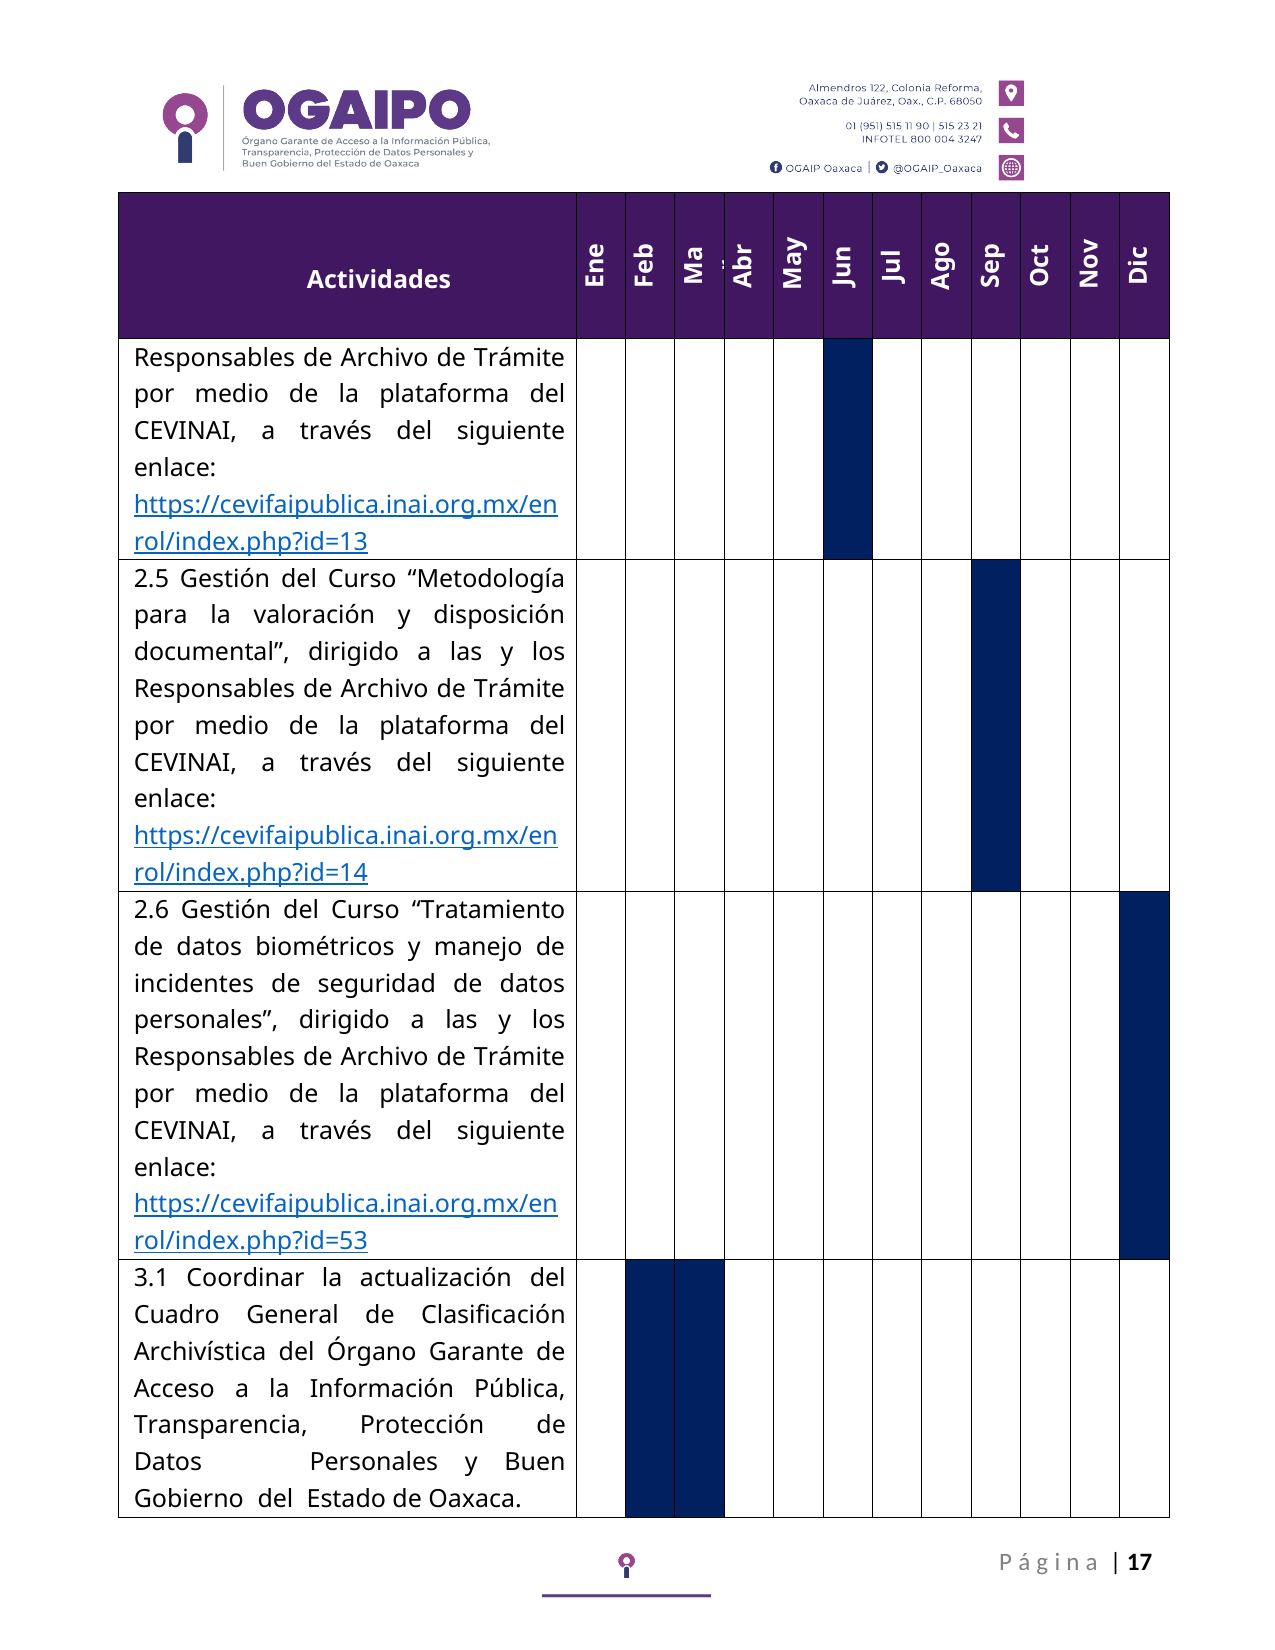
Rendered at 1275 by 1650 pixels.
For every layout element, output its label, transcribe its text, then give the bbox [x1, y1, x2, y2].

table_cell [922, 892, 971, 1259]
picture [87, 44, 1100, 213]
table_cell [577, 339, 625, 559]
table_cell [972, 892, 1020, 1259]
table_cell [725, 560, 773, 891]
table_cell [1120, 560, 1169, 891]
table_cell [824, 560, 872, 891]
table_cell [1120, 1260, 1169, 1517]
table_cell [1021, 560, 1070, 891]
table_header Oct [1021, 193, 1070, 338]
table_header Jun [824, 193, 872, 338]
table_header Jul [873, 193, 921, 338]
table_cell [577, 892, 625, 1259]
table_cell [675, 892, 724, 1259]
table_cell [873, 339, 921, 559]
table_cell [626, 560, 674, 891]
table_header Mar [675, 193, 724, 338]
table_cell [1021, 892, 1070, 1259]
table_header Ago [922, 193, 971, 338]
table_cell [824, 1260, 872, 1517]
table_cell [1071, 560, 1119, 891]
table_cell [774, 892, 823, 1259]
table_cell [1071, 339, 1119, 559]
table_cell [725, 1260, 773, 1517]
table_cell 3.1 Coordinar la actualización del Cuadro General de Clasificación Archivística del Órgano Garante de Acceso a la Información Pública, Transparencia, Protección de Datos Personales y Buen Gobierno del Estado de Oaxaca. [119, 1260, 576, 1517]
table_header Feb [626, 193, 674, 338]
table_cell [824, 892, 872, 1259]
table_header Nov [1071, 193, 1119, 338]
table_header May [774, 193, 823, 338]
table_cell 2.6 Gestión del Curso “Tratamiento de datos biométricos y manejo de incidentes de seguridad de datos personales”, dirigido a las y los Responsables de Archivo de Trámite por medio de la plataforma del CEVINAI, a través del siguiente enlace: https://cevifaipublica.inai.org.mx/enrol/index.php?id=53 [119, 892, 576, 1259]
table_cell [1021, 1260, 1070, 1517]
table_header Abr [725, 193, 773, 338]
table_cell [972, 339, 1020, 559]
table_cell [922, 560, 971, 891]
table_cell [1071, 1260, 1119, 1517]
table_cell 2.5 Gestión del Curso “Metodología para la valoración y disposición documental”, dirigido a las y los Responsables de Archivo de Trámite por medio de la plataforma del CEVINAI, a través del siguiente enlace: https://cevifaipublica.inai.org.mx/enrol/index.php?id=14 [119, 560, 576, 891]
table_cell [873, 892, 921, 1259]
table_cell [626, 892, 674, 1259]
table_cell [1021, 339, 1070, 559]
table_cell [577, 560, 625, 891]
table_cell [725, 892, 773, 1259]
table_cell [774, 339, 823, 559]
table_cell [1120, 339, 1169, 559]
table_cell [774, 560, 823, 891]
table_cell [922, 339, 971, 559]
table_header Ene [577, 193, 625, 338]
table_header Sep [972, 193, 1020, 338]
table_cell [1071, 892, 1119, 1259]
table_cell [626, 339, 674, 559]
table_cell [972, 560, 1020, 891]
table_cell [774, 1260, 823, 1517]
table_cell [725, 339, 773, 559]
table_cell [675, 1260, 724, 1517]
table_cell [1120, 892, 1169, 1259]
table_cell [824, 339, 872, 559]
table_cell [626, 1260, 674, 1517]
picture [76, 1498, 1191, 1650]
table_cell [873, 560, 921, 891]
table_cell [873, 1260, 921, 1517]
table_cell [972, 1260, 1020, 1517]
table_cell [675, 560, 724, 891]
table_cell [922, 1260, 971, 1517]
table_header Actividades [119, 193, 576, 338]
table_cell [675, 339, 724, 559]
table_cell [577, 1260, 625, 1517]
table_header Dic [1120, 193, 1169, 338]
